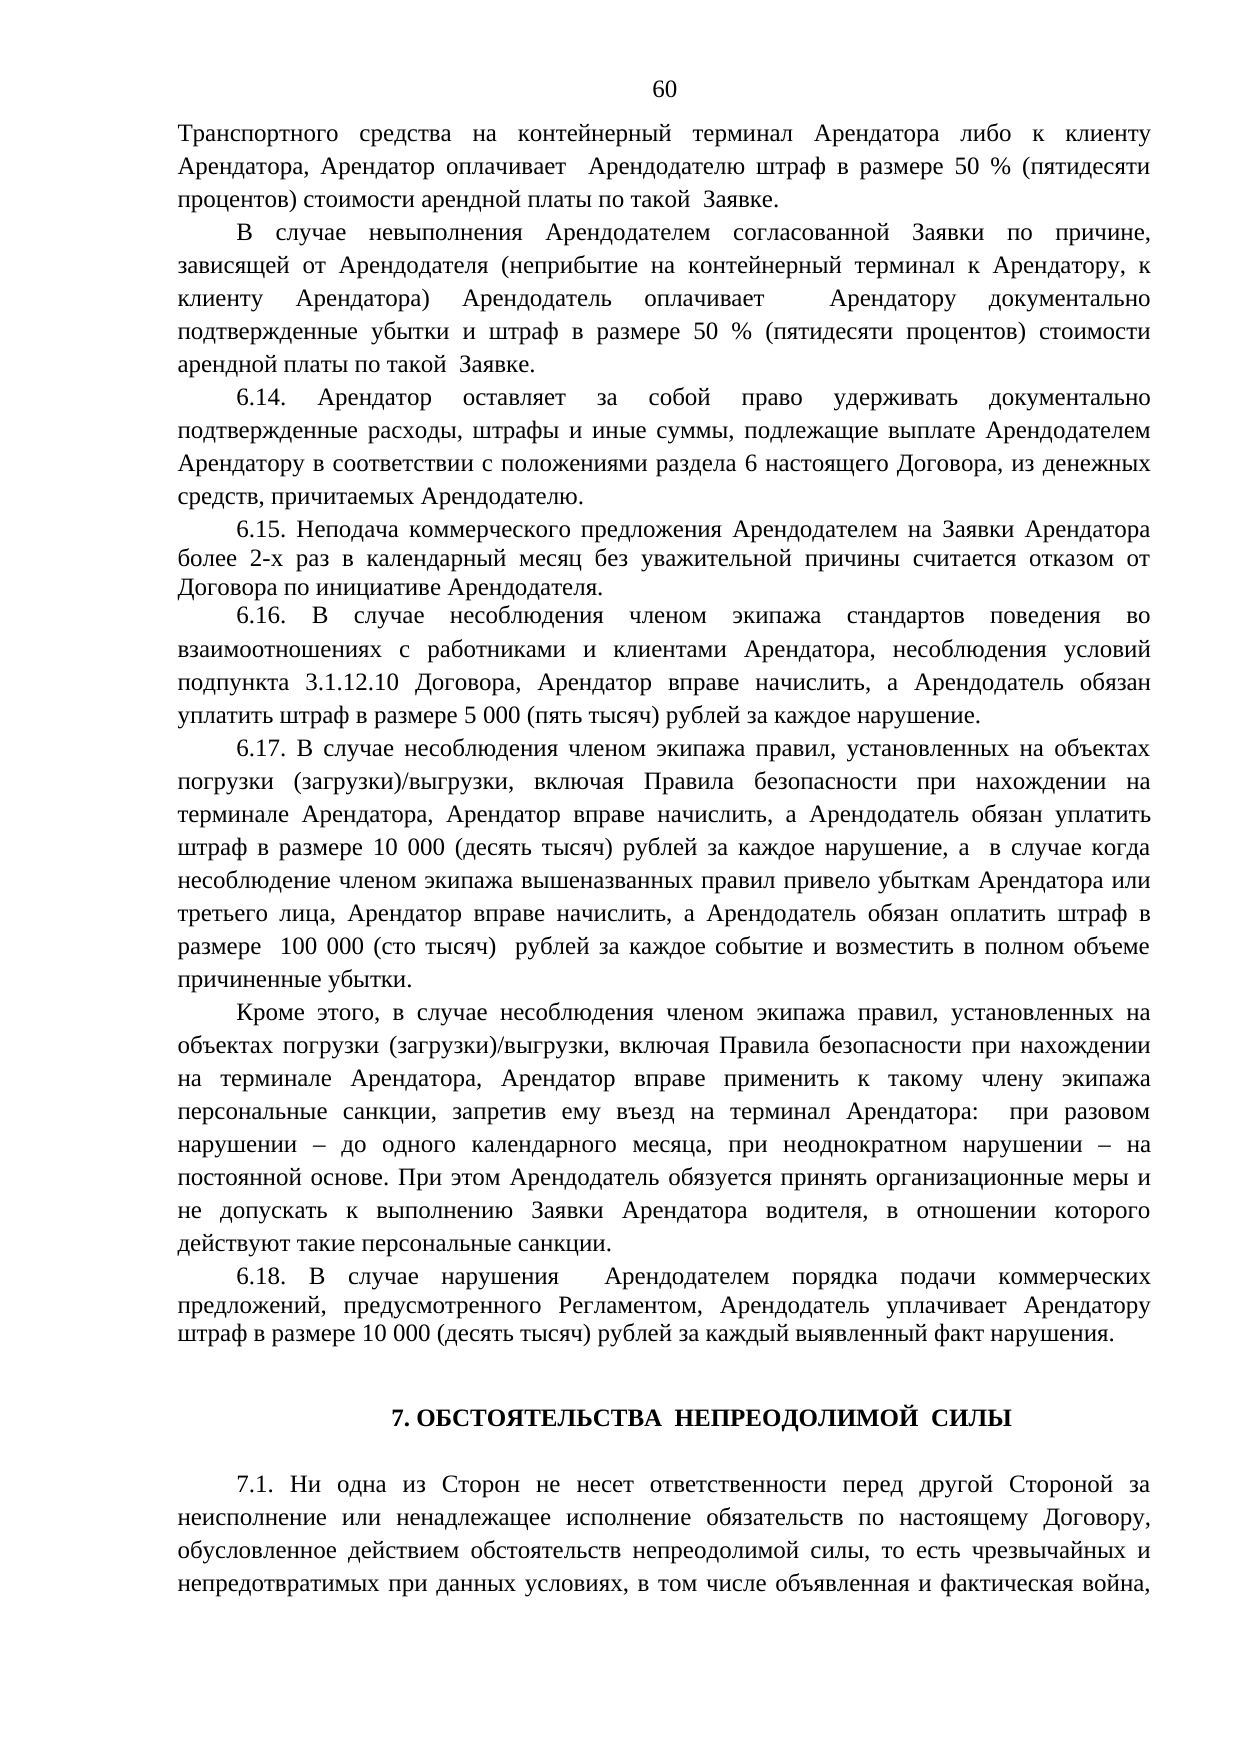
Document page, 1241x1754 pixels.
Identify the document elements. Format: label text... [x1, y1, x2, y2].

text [177, 1469, 1152, 1597]
text В случае невыполнения Арендодателем согласованной Заявки по причине, зависящей от Арендодателя (неприбытие на контейнерный терминал к Арендатору, к клиенту Арендатора) Арендодатель оплачивает Арендатору документально подтвержденные убытки и штраф в размере 50 % (пятидесяти процентов) стоимости арендной платы по такой Заявке. [177, 217, 1152, 378]
text Кроме этого, в случае несоблюдения членом экипажа правил, установленных на объектах погрузки (загрузки)/выгрузки, включая Правила безопасности при нахождении на терминале Арендатора, Арендатор вправе применить к такому члену экипажа персональные санкции, запретив ему въезд на терминал Арендатора: при разовом нарушении – до одного календарного месяца, при неоднократном нарушении – на постоянной основе. При этом Арендодатель обязуется принять организационные меры и не допускать к выполнению Заявки Арендатора водителя, в отношении которого действуют такие персональные санкции. [177, 997, 1152, 1257]
text 6.16. В случае несоблюдения членом экипажа стандартов поведения во взаимоотношениях с работниками и клиентами Арендатора, несоблюдения условий подпункта 3.1.12.10 Договора, Арендатор вправе начислить, а Арендодатель обязан уплатить штраф в размере 5 000 (пять тысяч) рублей за каждое нарушение. [177, 601, 1152, 728]
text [177, 118, 1152, 213]
text 6.17. В случае несоблюдения членом экипажа правил, установленных на объектах погрузки (загрузки)/выгрузки, включая Правила безопасности при нахождении на терминале Арендатора, Арендатор вправе начислить, а Арендодатель обязан уплатить штраф в размере 10 000 (десять тысяч) рублей за каждое нарушение, а в случае когда несоблюдение членом экипажа вышеназванных правил привело убыткам Арендатора или третьего лица, Арендатор вправе начислить, а Арендодатель обязан оплатить штраф в размере 100 000 (сто тысяч) рублей за каждое событие и возместить в полном объеме причиненные убытки. [177, 733, 1152, 993]
text 6.18. В случае нарушения Арендодателем порядка подачи коммерческих предложений, предусмотренного Регламентом, Арендодатель уплачивает Арендатору штраф в размере 10 000 (десять тысяч) рублей за каждый выявленный факт нарушения. [177, 1261, 1152, 1347]
text 6.15. Неподача коммерческого предложения Арендодателем на Заявки Арендатора более 2-х раз в календарный месяц без уважительной причины считается отказом от Договора по инициативе Арендодателя. [177, 514, 1152, 601]
text 6.14. Арендатор оставляет за собой право удерживать документально подтвержденные расходы, штрафы и иные суммы, подлежащие выплате Арендодателем Арендатору в соответствии с положениями раздела 6 настоящего Договора, из денежных средств, причитаемых Арендодателю. [177, 382, 1152, 510]
text 7. ОБСТОЯТЕЛЬСТВА НЕПРЕОДОЛИМОЙ СИЛЫ [177, 1403, 1152, 1432]
